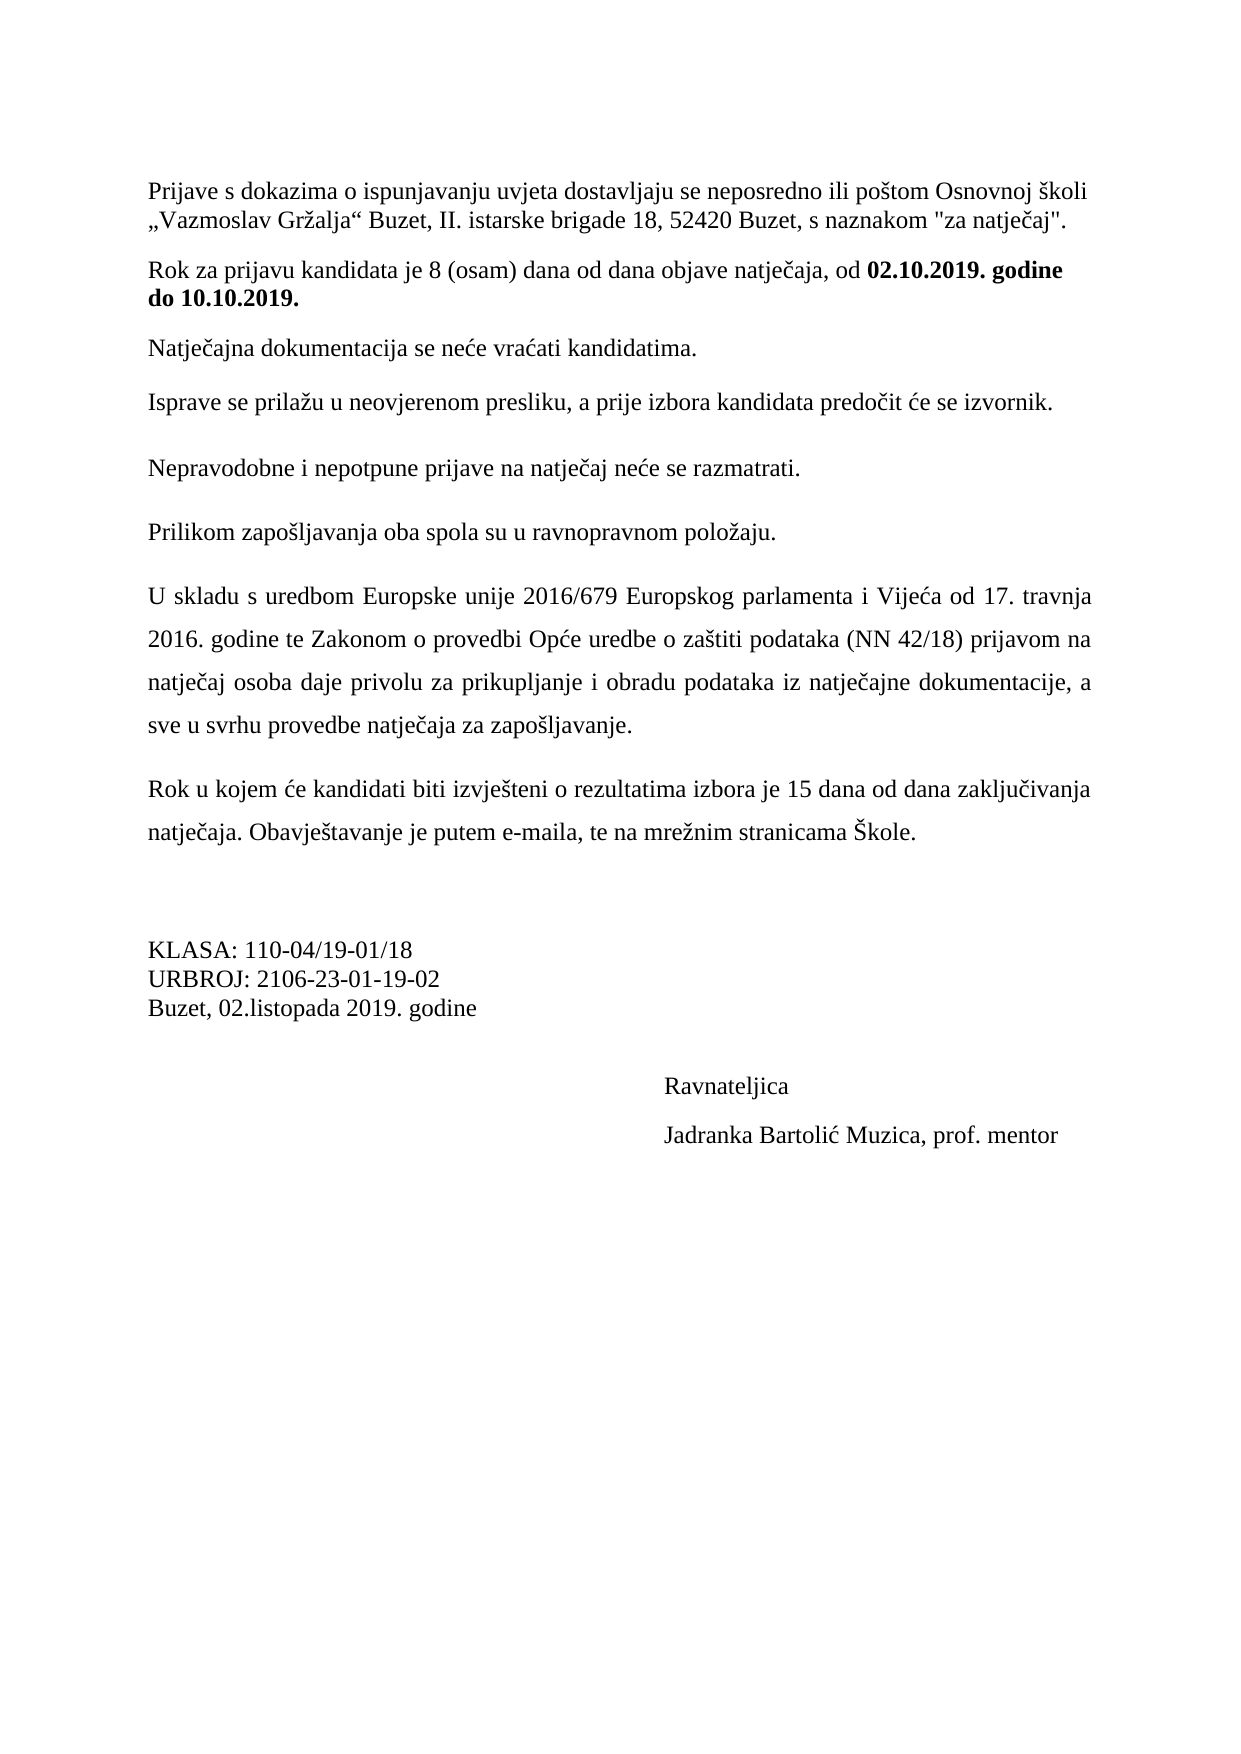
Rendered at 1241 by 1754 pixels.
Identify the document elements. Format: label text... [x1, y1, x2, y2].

text Prijave s dokazima o ispunjavanju uvjeta dostavljaju se neposredno ili poštom Osnovnoj školi „Vazmoslav Gržalja“ Buzet, II. istarske brigade 18, 52420 Buzet, s naznakom "za natječaj". [148, 176, 1093, 234]
text KLASA: 110-04/19-01/18 [148, 935, 1093, 964]
text Rok u kojem će kandidati biti izvješteni o rezultatima izbora je 15 dana od dana zaključivanja natječaja. Obavještavanje je putem e-maila, te na mrežnim stranicama Škole. [148, 774, 1093, 846]
text URBROJ: 2106-23-01-19-02 [148, 964, 1093, 993]
text Rok za prijavu kandidata je 8 (osam) dana od dana objave natječaja, od 02.10.2019. godine do 10.10.2019. [148, 255, 1093, 312]
text Nepravodobne i nepotpune prijave na natječaj neće se razmatrati. [148, 453, 1093, 482]
text Prilikom zapošljavanja oba spola su u ravnopravnom položaju. [148, 517, 1093, 546]
text Isprave se prilažu u neovjerenom presliku, a prije izbora kandidata predočit će se izvornik. [148, 387, 1093, 416]
text Jadranka Bartolić Muzica, prof. mentor [590, 1121, 1093, 1149]
text Buzet, 02.listopada 2019. godine [148, 993, 1093, 1021]
text Natječajna dokumentacija se neće vraćati kandidatima. [148, 333, 1093, 362]
text Ravnateljica [590, 1071, 1093, 1100]
text U skladu s uredbom Europske unije 2016/679 Europskog parlamenta i Vijeća od 17. travnja 2016. godine te Zakonom o provedbi Opće uredbe o zaštiti podataka (NN 42/18) prijavom na natječaj osoba daje privolu za prikupljanje i obradu podataka iz natječajne dokumentacije, a sve u svrhu provedbe natječaja za zapošljavanje. [148, 581, 1093, 739]
